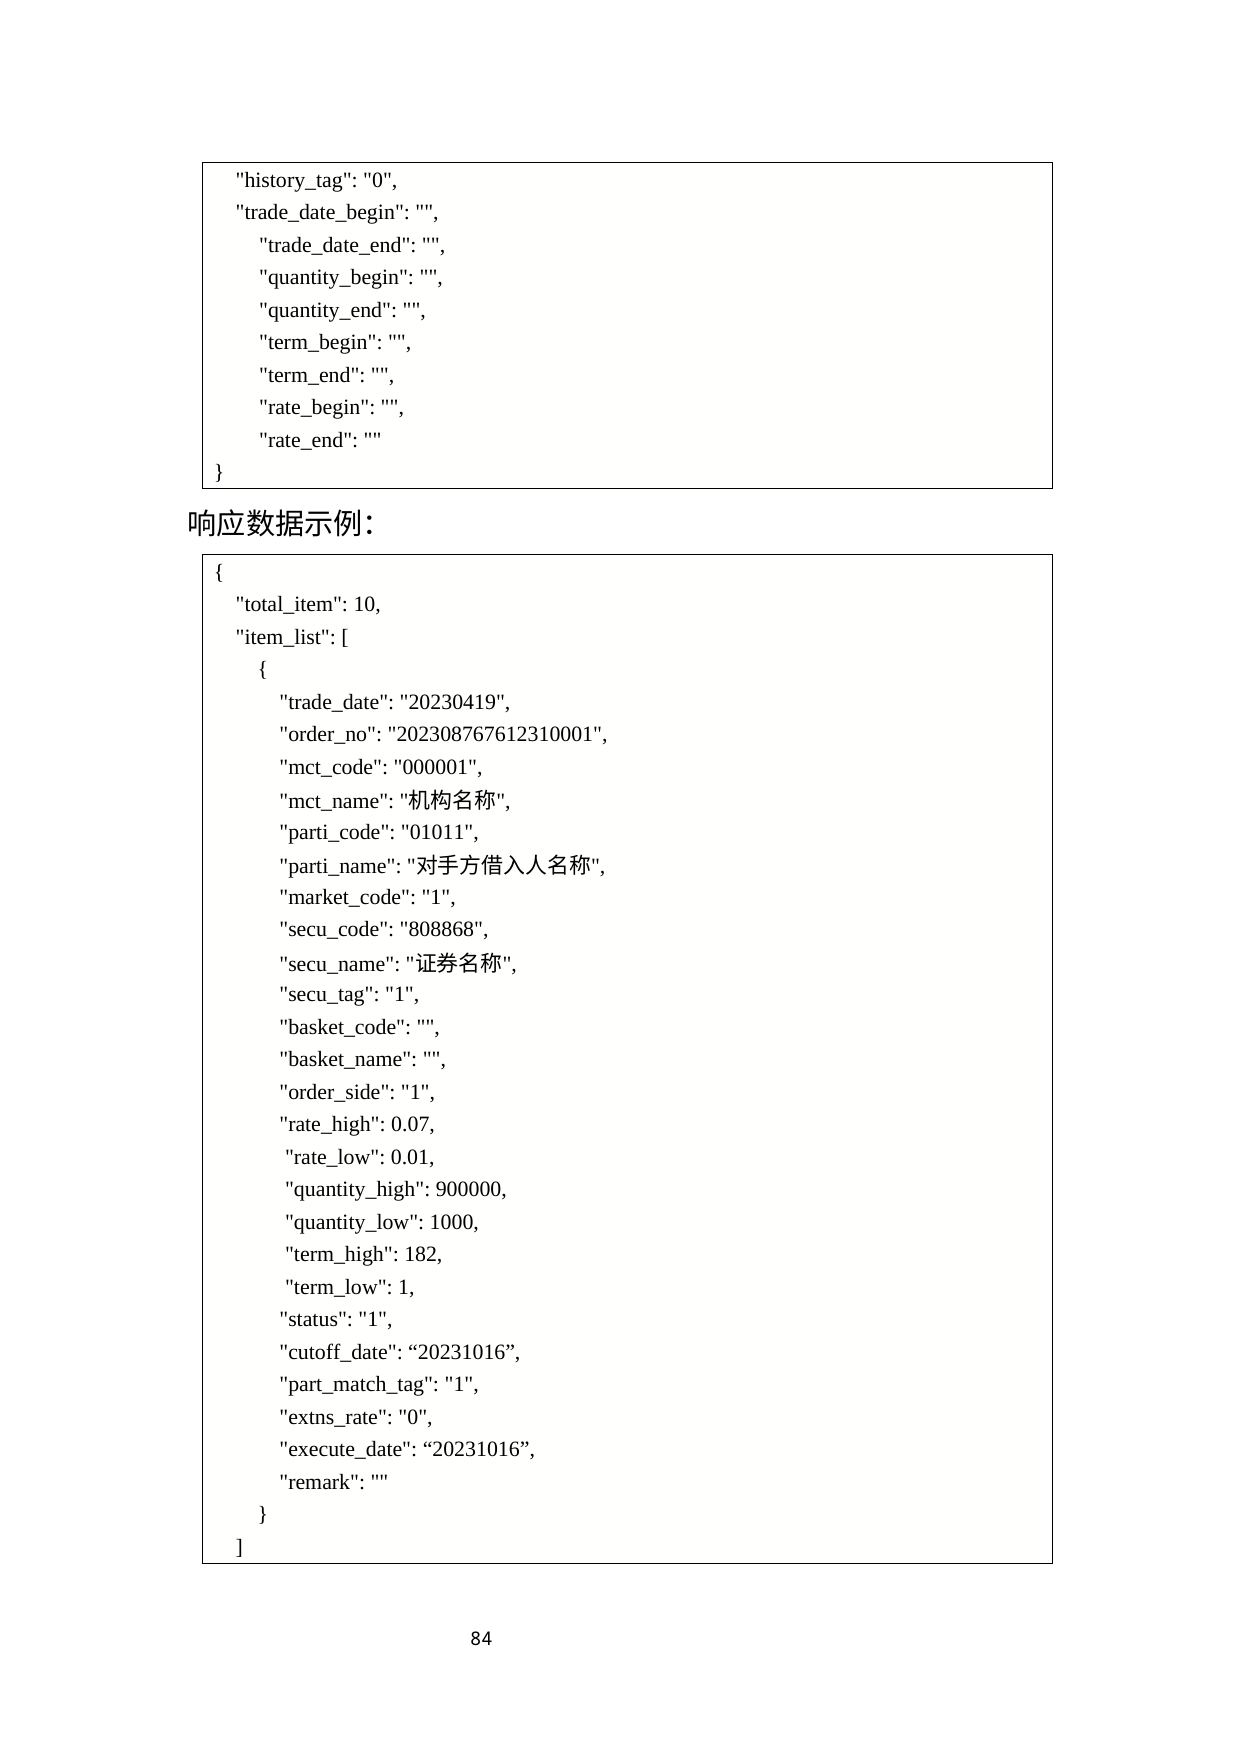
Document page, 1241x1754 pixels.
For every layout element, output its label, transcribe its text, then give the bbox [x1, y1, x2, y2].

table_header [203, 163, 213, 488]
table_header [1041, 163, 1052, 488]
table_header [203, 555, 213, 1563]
text 响应数据示例： [187, 489, 1053, 554]
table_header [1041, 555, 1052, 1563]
